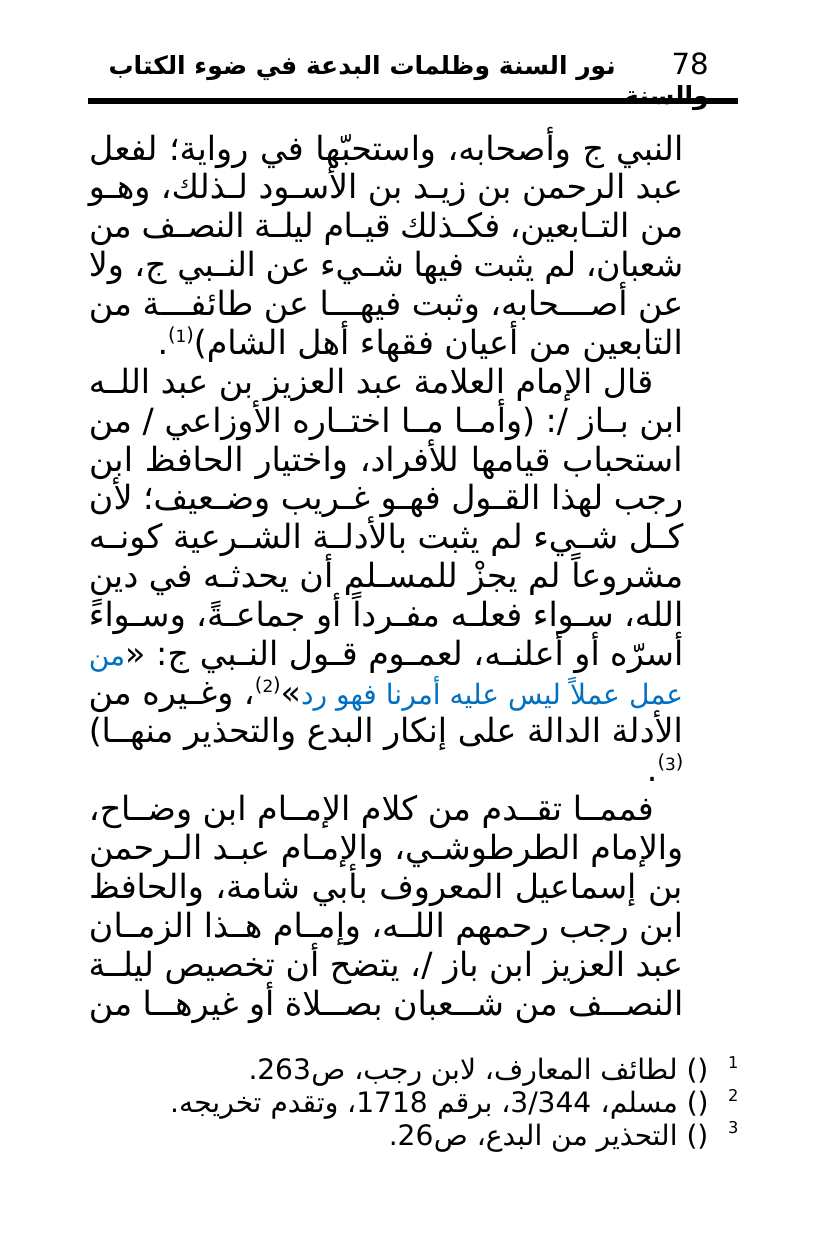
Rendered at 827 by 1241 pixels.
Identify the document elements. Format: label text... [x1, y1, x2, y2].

text قال الإمام العلامة عبد العزيز بن عبد الله ابن باز /: (وأما ما اختاره الأوزاعي / من استحباب قيامها للأفراد، واختيار الحافظ ابن رجب لهذا القول فهو غريب وضعيف؛ لأن كل شيء لم يثبت بالأدلة الشرعية كونه مشروعاً لم يجزْ للمسلم أن يحدثه في دين الله، سواء فعله مفرداً أو جماعةً، وسواءً أسرّه أو أعلنه، لعموم قول النبي ج: «من عمل عملاً ليس عليه أمرنا فهو رد»()، وغيره من الأدلة الدالة على إنكار البدع والتحذير منها)(). [89, 362, 683, 790]
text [89, 129, 683, 362]
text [89, 790, 683, 1023]
